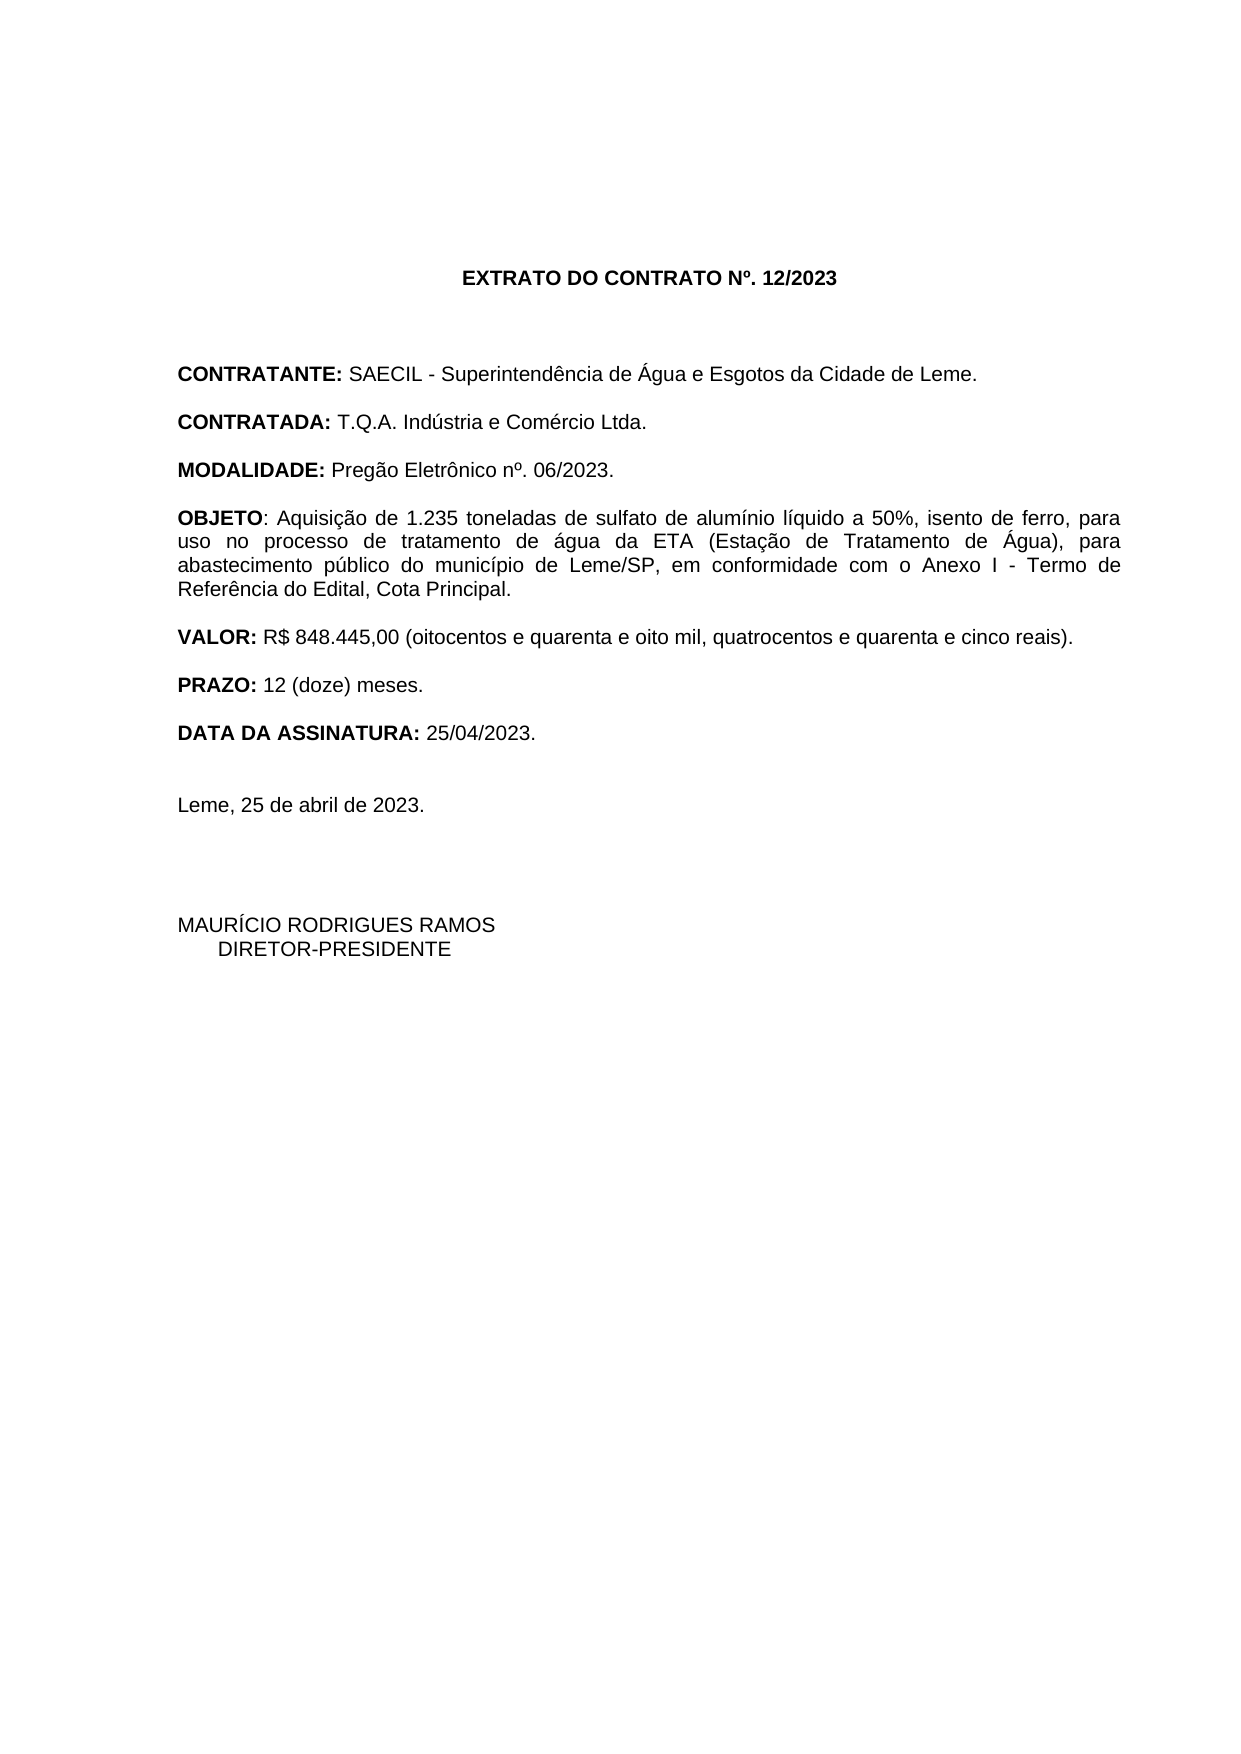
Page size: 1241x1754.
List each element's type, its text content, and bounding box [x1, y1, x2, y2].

text Leme, 25 de abril de 2023. [177, 793, 1122, 817]
text PRAZO: 12 (doze) meses. [177, 673, 1122, 697]
text MAURÍCIO RODRIGUES RAMOS [177, 913, 1122, 937]
text MODALIDADE: Pregão Eletrônico nº. 06/2023. [177, 457, 1122, 481]
text OBJETO: Aquisição de 1.235 toneladas de sulfato de alumínio líquido a 50%, isento de ferro, para uso no processo de tratamento de água da ETA (Estação de Tratamento de Água), para abastecimento público do município de Leme/SP, em conformidade com o Anexo I - Termo de Referência do Edital, Cota Principal. [177, 505, 1122, 601]
text VALOR: R$ 848.445,00 (oitocentos e quarenta e oito mil, quatrocentos e quarenta e cinco reais). [177, 625, 1122, 649]
text CONTRATADA: T.Q.A. Indústria e Comércio Ltda. [177, 409, 1122, 433]
text EXTRATO DO CONTRATO Nº. 12/2023 [177, 266, 1122, 290]
text CONTRATANTE: SAECIL - Superintendência de Água e Esgotos da Cidade de Leme. [177, 362, 1122, 386]
text DATA DA ASSINATURA: 25/04/2023. [177, 721, 1122, 745]
text DIRETOR-PRESIDENTE [177, 937, 1122, 961]
